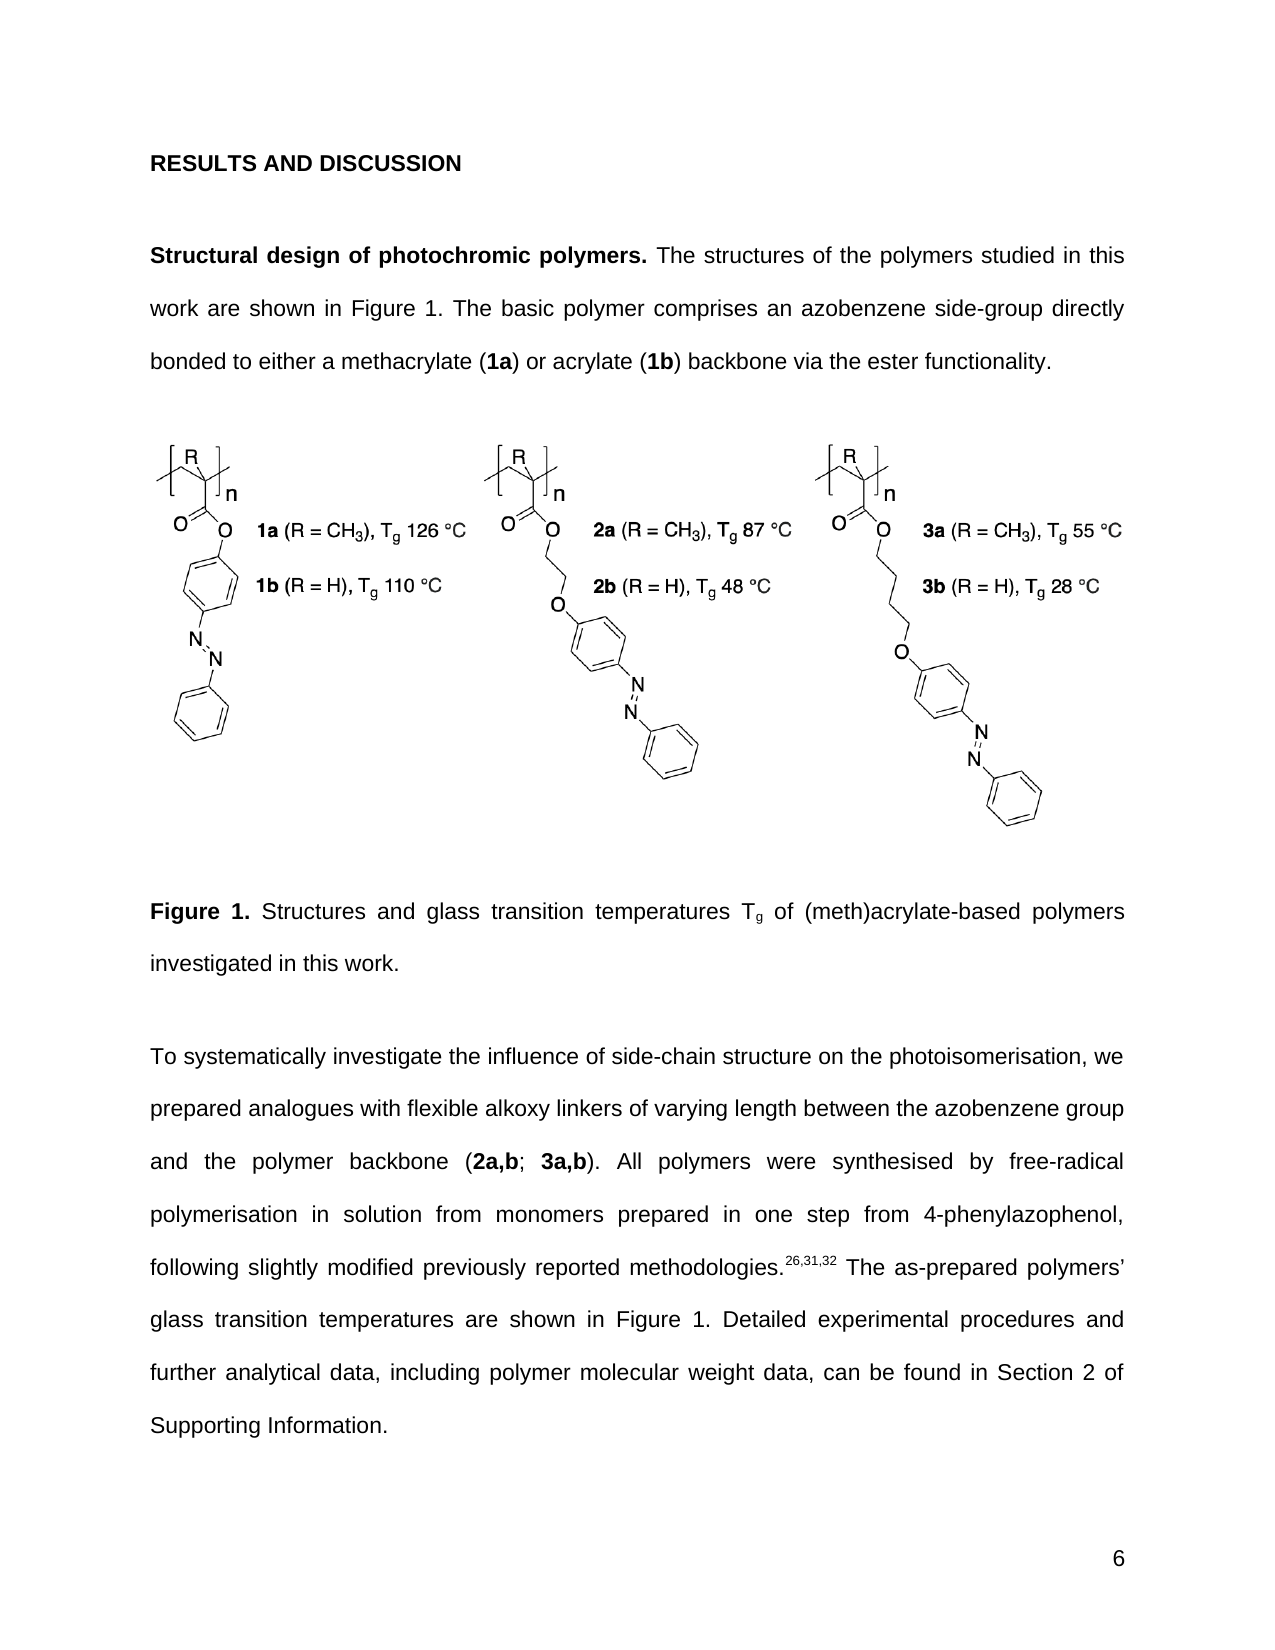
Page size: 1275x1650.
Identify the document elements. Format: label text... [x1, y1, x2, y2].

picture [150, 440, 1125, 832]
text RESULTS AND DISCUSSION [150, 150, 1125, 176]
text To systematically investigate the influence of side-chain structure on the photoisomerisation, we prepared analogues with flexible alkoxy linkers of varying length between the azobenzene group and the polymer backbone (2a,b; 3a,b). All polymers were synthesised by free-radical polymerisation in solution from monomers prepared in one step from 4-phenylazophenol, following slightly modified previously reported methodologies.26,31,32 The as-prepared polymers’ glass transition temperatures are shown in Figure 1. Detailed experimental procedures and further analytical data, including polymer molecular weight data, can be found in Section 2 of Supporting Information. [150, 1043, 1125, 1438]
text Structural design of photochromic polymers. The structures of the polymers studied in this work are shown in Figure 1. The basic polymer comprises an azobenzene side-group directly bonded to either a methacrylate (1a) or acrylate (1b) backbone via the ester functionality. [150, 242, 1125, 374]
text Figure 1. Structures and glass transition temperatures Tg of (meth)acrylate-based polymers investigated in this work. [150, 898, 1125, 977]
